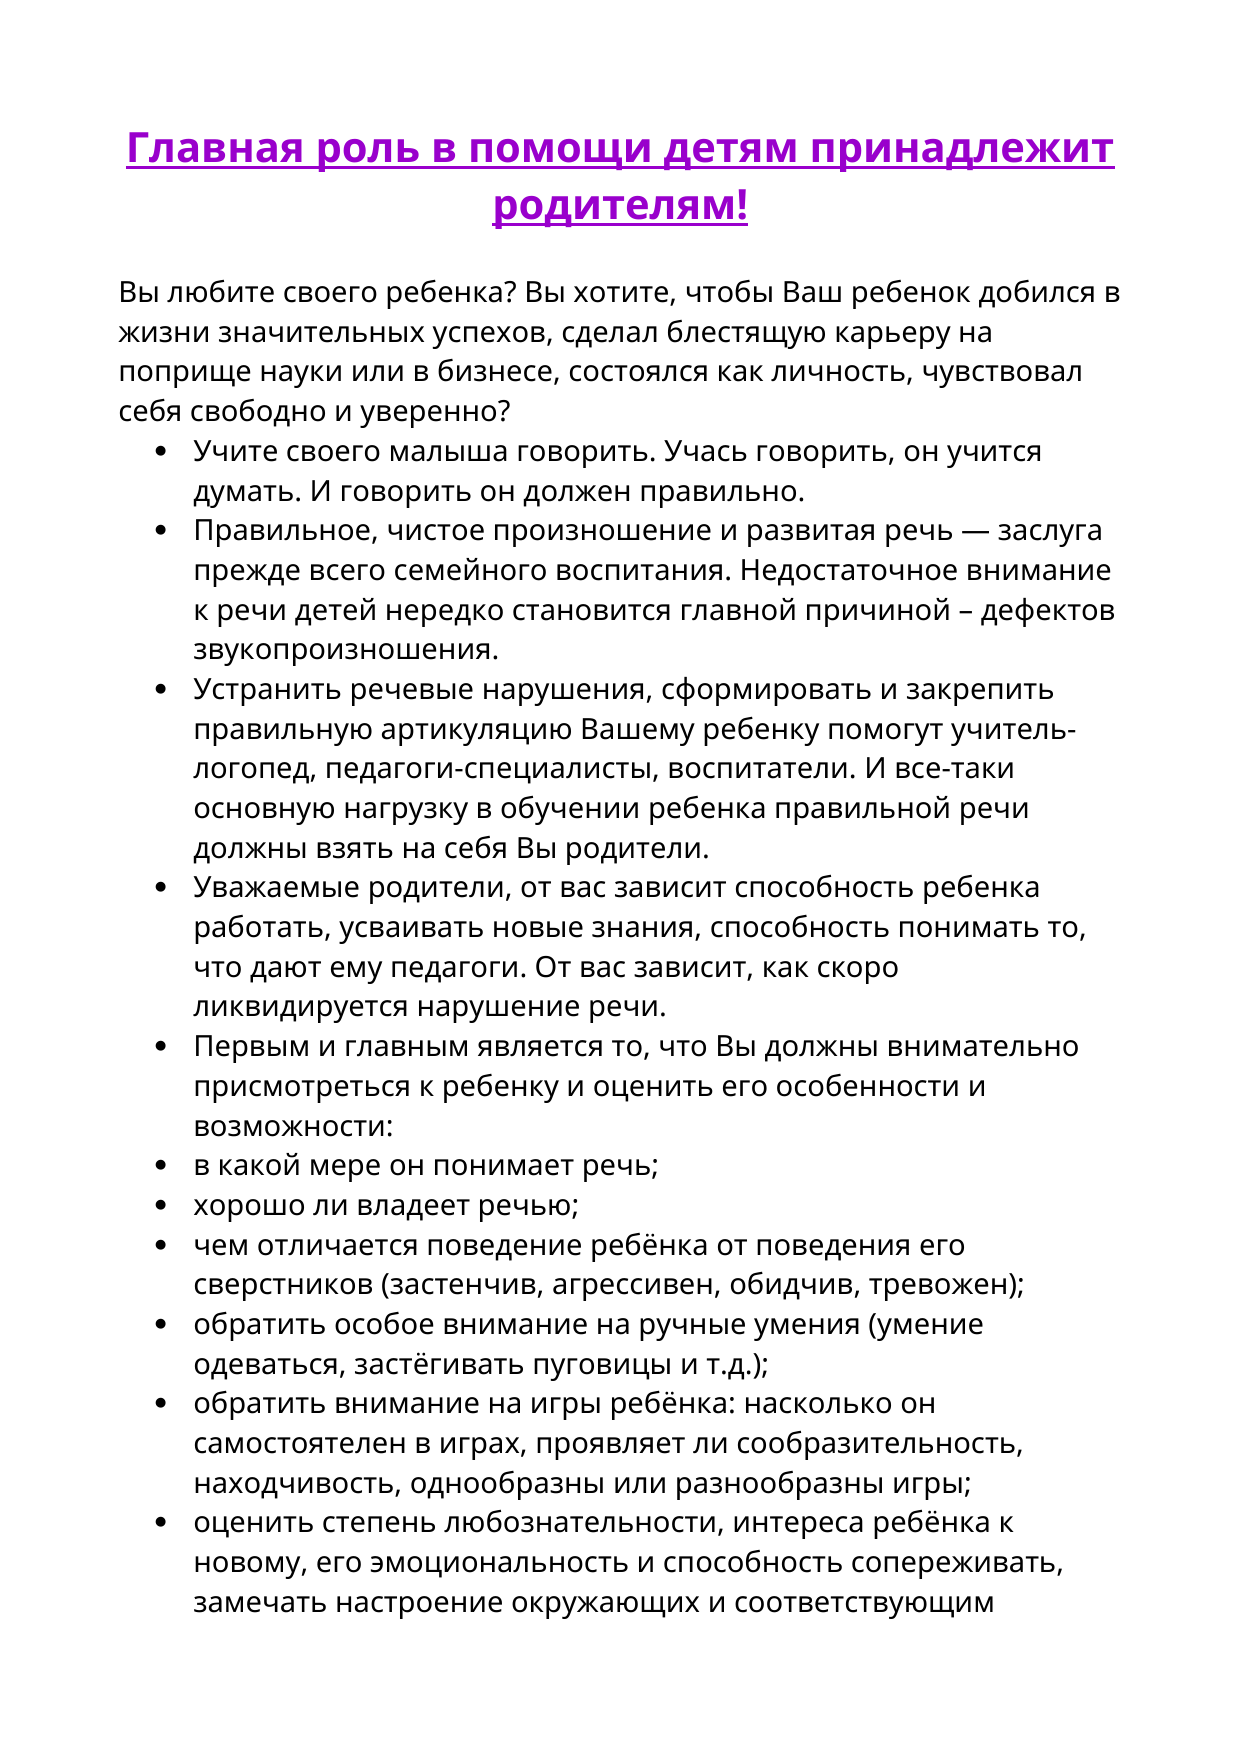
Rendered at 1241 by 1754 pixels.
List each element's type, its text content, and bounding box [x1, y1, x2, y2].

list Уважаемые родители, от вас зависит способность ребенка работать, усваивать новые знания, способность понимать то, что дают ему педагоги. От вас зависит, как скоро ликвидируется нарушение речи. [156, 867, 1122, 1025]
list обратить особое внимание на ручные умения (умение одеваться, застёгивать пуговицы и т.д.); [156, 1303, 1122, 1383]
text Вы любите своего ребенка? Вы хотите, чтобы Ваш ребенок добился в жизни значительных успехов, сделал блестящую карьеру на поприще науки или в бизнесе, состоялся как личность, чувствовал себя свободно и уверенно? [118, 271, 1122, 430]
list обратить внимание на игры ребёнка: насколько он самостоятелен в играх, проявляет ли сообразительность, находчивость, однообразны или разнообразны игры; [156, 1383, 1122, 1502]
list Правильное, чистое произношение и развитая речь — заслуга прежде всего семейного воспитания. Недостаточное внимание к речи детей нередко становится главной причиной – дефектов звукопроизношения. [156, 509, 1122, 668]
list Устранить речевые нарушения, сформировать и закрепить правильную артикуляцию Вашему ребенку помогут учитель-логопед, педагоги-специалисты, воспитатели. И все-таки основную нагрузку в обучении ребенка правильной речи должны взять на себя Вы родители. [156, 668, 1122, 867]
list Первым и главным является то, что Вы должны внимательно присмотреться к ребенку и оценить его особенности и возможности: [156, 1025, 1122, 1144]
text Главная роль в помощи детям принадлежит родителям! [118, 118, 1122, 232]
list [156, 1502, 1122, 1621]
list в какой мере он понимает речь; [156, 1144, 1122, 1184]
list Учите своего малыша говорить. Учась говорить, он учится думать. И говорить он должен правильно. [156, 430, 1122, 509]
list хорошо ли владеет речью; [156, 1184, 1122, 1224]
list чем отличается поведение ребёнка от поведения его сверстников (застенчив, агрессивен, обидчив, тревожен); [156, 1224, 1122, 1303]
